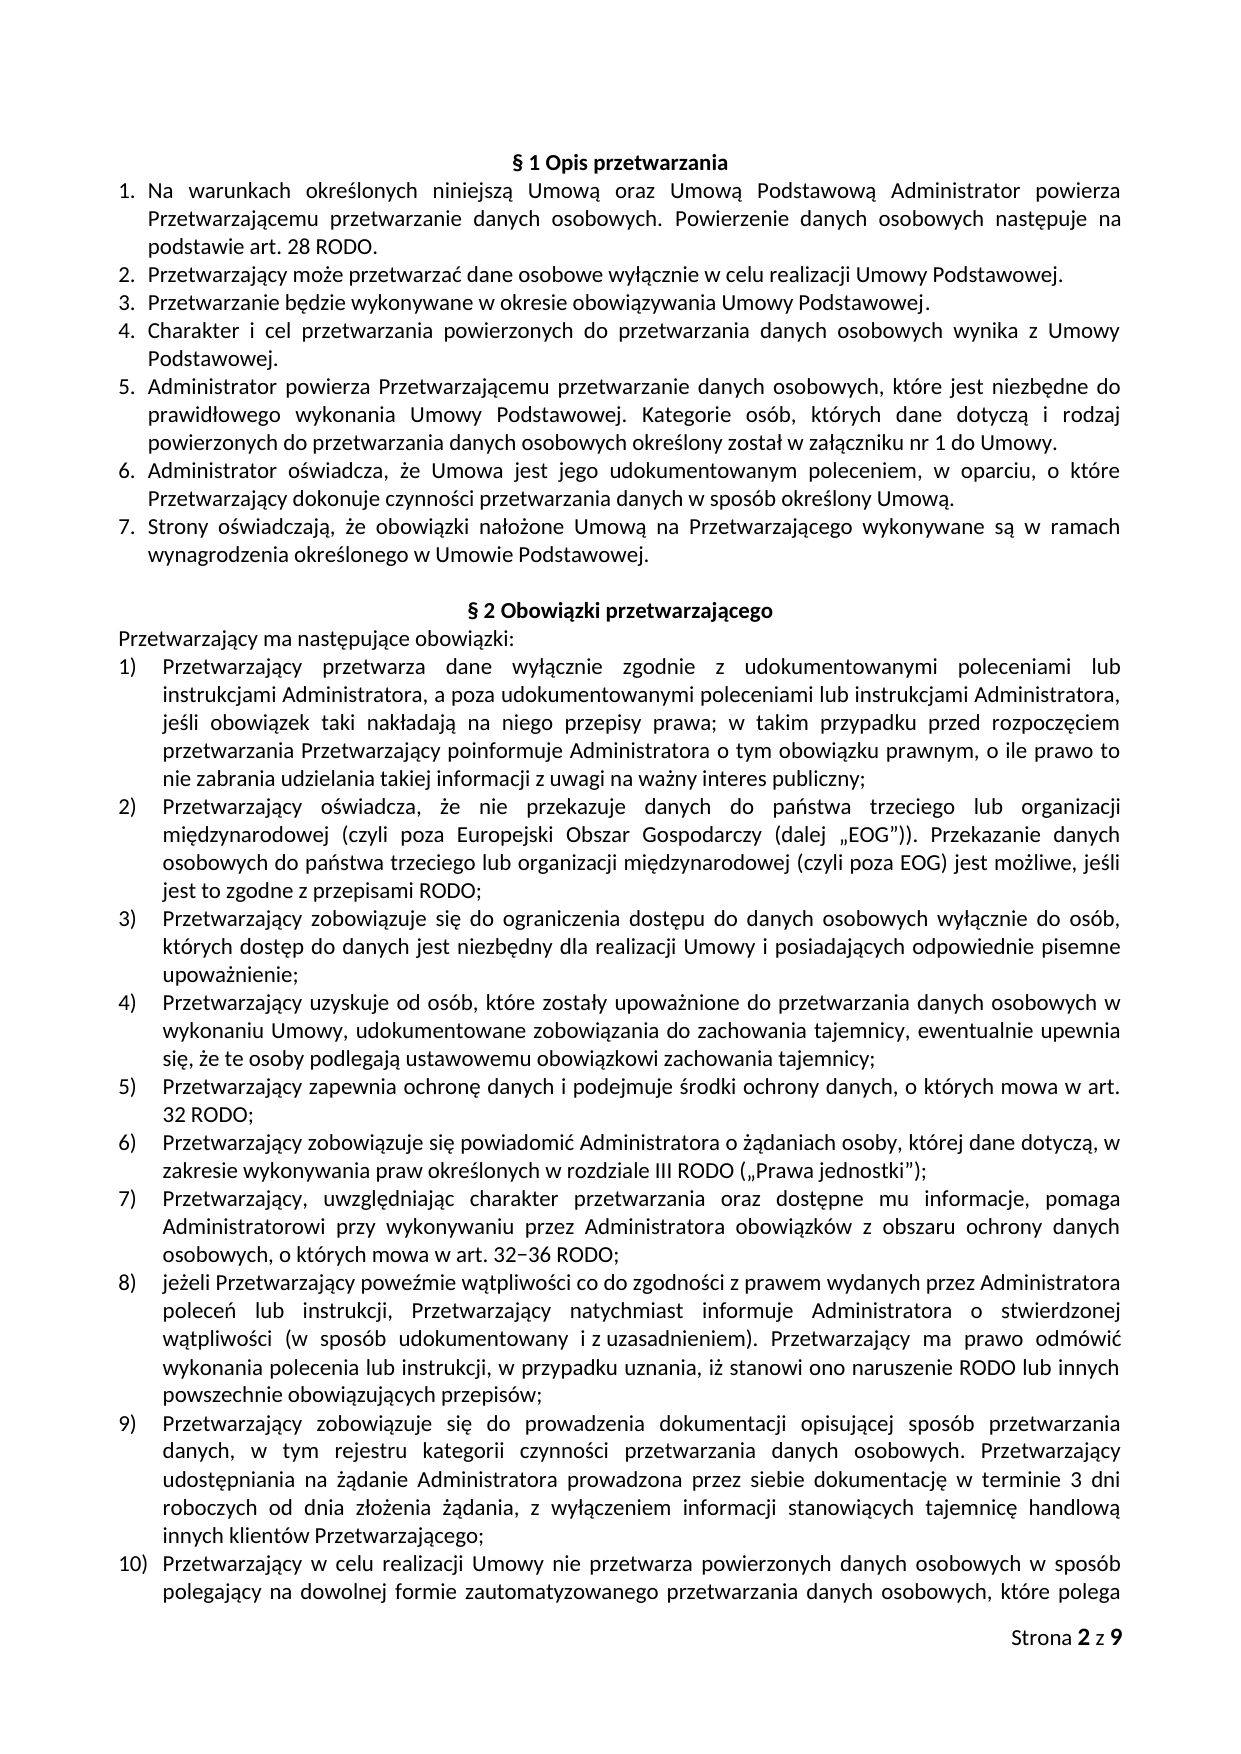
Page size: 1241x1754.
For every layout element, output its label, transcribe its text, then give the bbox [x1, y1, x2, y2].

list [118, 1549, 1122, 1605]
list Przetwarzający zapewnia ochronę danych i podejmuje środki ochrony danych, o których mowa w art. 32 RODO; [118, 1072, 1122, 1128]
list Przetwarzający oświadcza, że nie przekazuje danych do państwa trzeciego lub organizacji międzynarodowej (czyli poza Europejski Obszar Gospodarczy (dalej „EOG”)). Przekazanie danych osobowych do państwa trzeciego lub organizacji międzynarodowej (czyli poza EOG) jest możliwe, jeśli jest to zgodne z przepisami RODO; [118, 792, 1122, 904]
list Na warunkach określonych niniejszą Umową oraz Umową Podstawową Administrator powierza Przetwarzającemu przetwarzanie danych osobowych. Powierzenie danych osobowych następuje na podstawie art. 28 RODO. [118, 176, 1122, 260]
list Przetwarzający, uwzględniając charakter przetwarzania oraz dostępne mu informacje, pomaga Administratorowi przy wykonywaniu przez Administratora obowiązków z obszaru ochrony danych osobowych, o których mowa w art. 32−36 RODO; [118, 1184, 1122, 1268]
text § 1 Opis przetwarzania [118, 148, 1122, 176]
list Administrator powierza Przetwarzającemu przetwarzanie danych osobowych, które jest niezbędne do prawidłowego wykonania Umowy Podstawowej. Kategorie osób, których dane dotyczą i rodzaj powierzonych do przetwarzania danych osobowych określony został w załączniku nr 1 do Umowy. [118, 372, 1122, 456]
list Charakter i cel przetwarzania powierzonych do przetwarzania danych osobowych wynika z Umowy Podstawowej. [118, 316, 1122, 372]
text Przetwarzający ma następujące obowiązki: [118, 624, 1122, 652]
list jeżeli Przetwarzający poweźmie wątpliwości co do zgodności z prawem wydanych przez Administratora poleceń lub instrukcji, Przetwarzający natychmiast informuje Administratora o stwierdzonej wątpliwości (w sposób udokumentowany i z uzasadnieniem). Przetwarzający ma prawo odmówić wykonania polecenia lub instrukcji, w przypadku uznania, iż stanowi ono naruszenie RODO lub innych powszechnie obowiązujących przepisów; [118, 1268, 1122, 1409]
list Przetwarzający może przetwarzać dane osobowe wyłącznie w celu realizacji Umowy Podstawowej. [118, 260, 1122, 288]
list Przetwarzający przetwarza dane wyłącznie zgodnie z udokumentowanymi poleceniami lub instrukcjami Administratora, a poza udokumentowanymi poleceniami lub instrukcjami Administratora, jeśli obowiązek taki nakładają na niego przepisy prawa; w takim przypadku przed rozpoczęciem przetwarzania Przetwarzający poinformuje Administratora o tym obowiązku prawnym, o ile prawo to nie zabrania udzielania takiej informacji z uwagi na ważny interes publiczny; [118, 652, 1122, 792]
text § 2 Obowiązki przetwarzającego [118, 596, 1122, 624]
list Strony oświadczają, że obowiązki nałożone Umową na Przetwarzającego wykonywane są w ramach wynagrodzenia określonego w Umowie Podstawowej. [118, 512, 1122, 568]
list Przetwarzający uzyskuje od osób, które zostały upoważnione do przetwarzania danych osobowych w wykonaniu Umowy, udokumentowane zobowiązania do zachowania tajemnicy, ewentualnie upewnia się, że te osoby podlegają ustawowemu obowiązkowi zachowania tajemnicy; [118, 988, 1122, 1072]
list Administrator oświadcza, że Umowa jest jego udokumentowanym poleceniem, w oparciu, o które Przetwarzający dokonuje czynności przetwarzania danych w sposób określony Umową. [118, 456, 1122, 512]
list Przetwarzanie będzie wykonywane w okresie obowiązywania Umowy Podstawowej. [118, 288, 1122, 316]
list Przetwarzający zobowiązuje się do ograniczenia dostępu do danych osobowych wyłącznie do osób, których dostęp do danych jest niezbędny dla realizacji Umowy i posiadających odpowiednie pisemne upoważnienie; [118, 904, 1122, 988]
list Przetwarzający zobowiązuje się powiadomić Administratora o żądaniach osoby, której dane dotyczą, w zakresie wykonywania praw określonych w rozdziale III RODO („Prawa jednostki”); [118, 1128, 1122, 1184]
list Przetwarzający zobowiązuje się do prowadzenia dokumentacji opisującej sposób przetwarzania danych, w tym rejestru kategorii czynności przetwarzania danych osobowych. Przetwarzający udostępniania na żądanie Administratora prowadzona przez siebie dokumentację w terminie 3 dni roboczych od dnia złożenia żądania, z wyłączeniem informacji stanowiących tajemnicę handlową innych klientów Przetwarzającego; [118, 1409, 1122, 1549]
